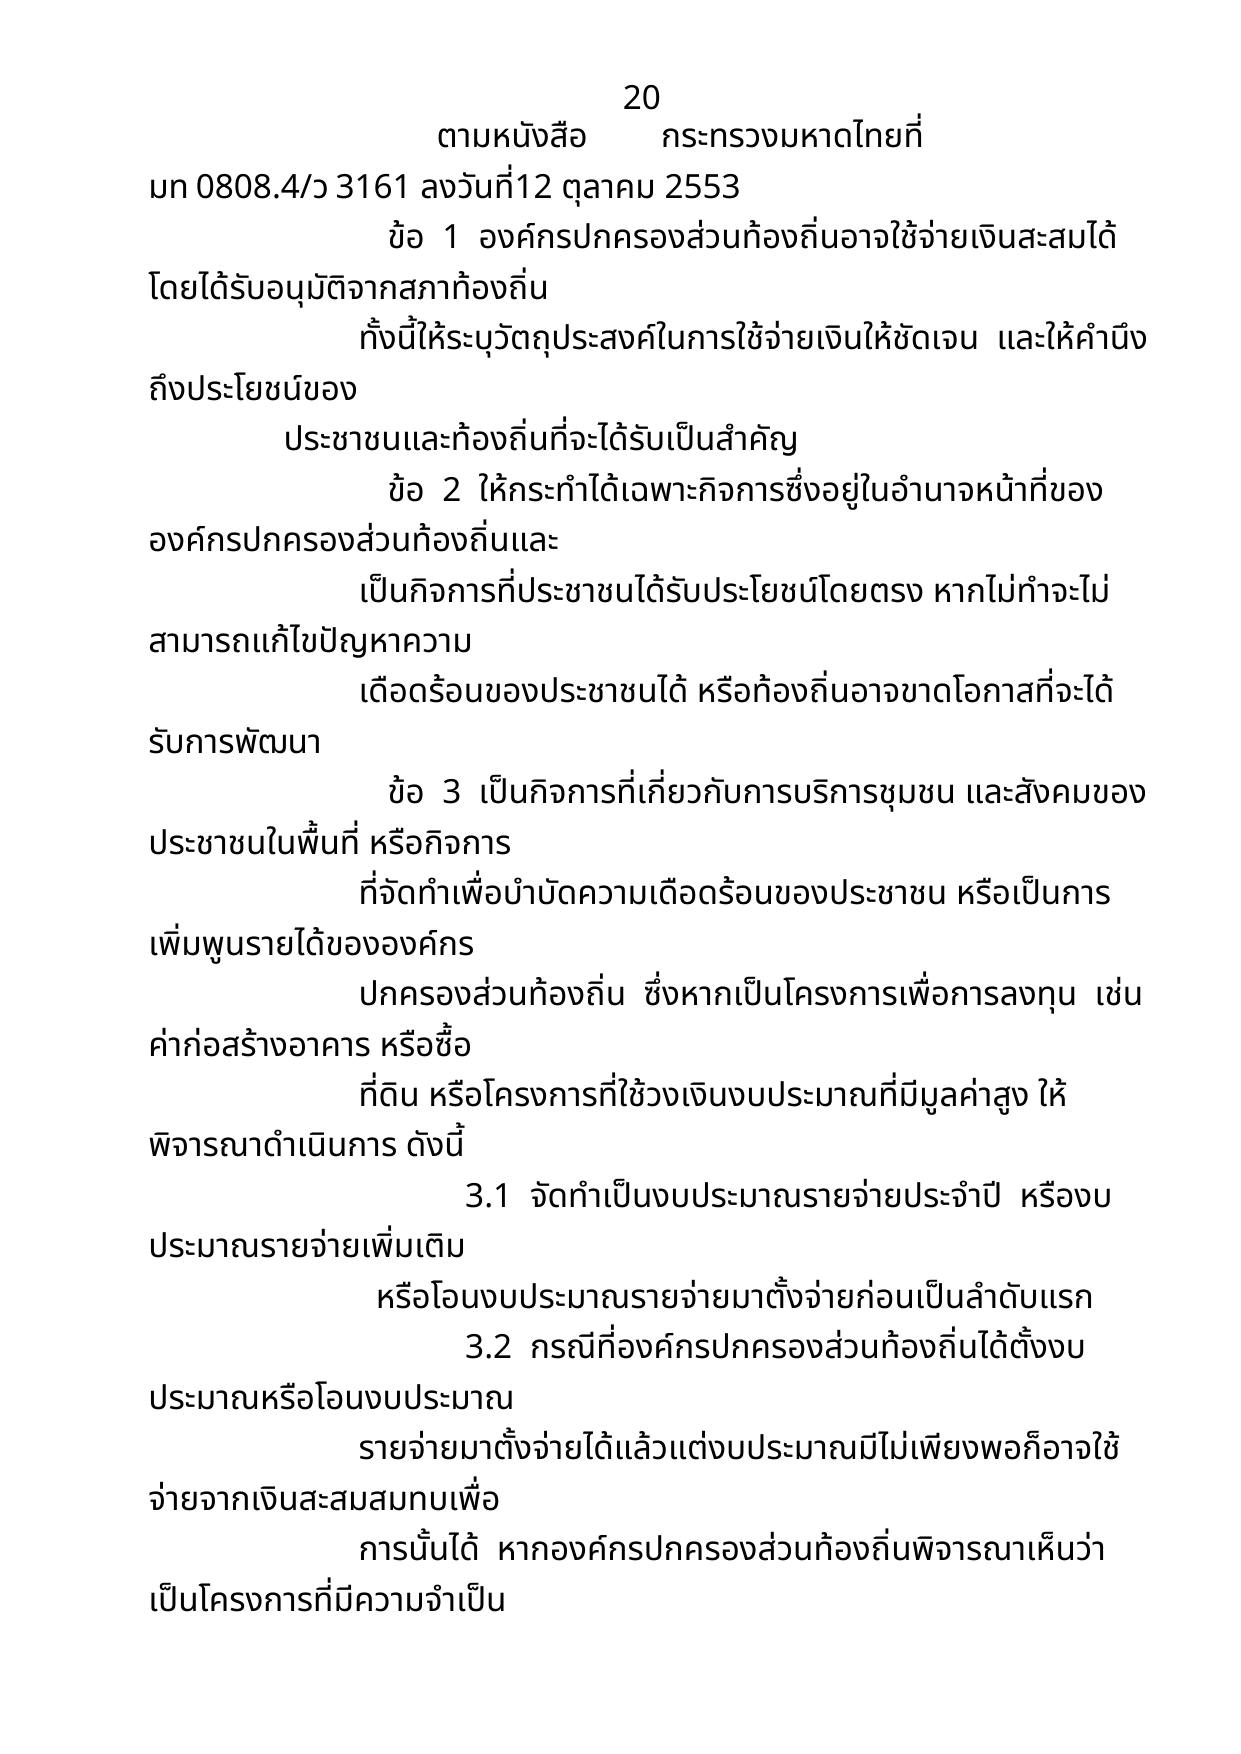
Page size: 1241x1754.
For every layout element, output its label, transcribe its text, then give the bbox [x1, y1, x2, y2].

text ข้อ 3 เป็นกิจการที่เกี่ยวกับการบริการชุมชน และสังคมของประชาชนในพื้นที่ หรือกิจการ [148, 768, 1150, 869]
text ข้อ 2 ให้กระทำได้เฉพาะกิจการซึ่งอยู่ในอำนาจหน้าที่ขององค์กรปกครองส่วนท้องถิ่นและ [148, 466, 1150, 567]
text ปกครองส่วนท้องถิ่น ซึ่งหากเป็นโครงการเพื่อการลงทุน เช่น ค่าก่อสร้างอาคาร หรือซื้อ [148, 970, 1150, 1071]
text เป็นกิจการที่ประชาชนได้รับประโยชน์โดยตรง หากไม่ทำจะไม่สามารถแก้ไขปัญหาความ [148, 567, 1150, 667]
text ตามหนังสือกระทรวงมหาดไทยที่ มท0808.4/ว3161 ลงวันที่12 ตุลาคม 2553 [148, 112, 1150, 213]
text 3.2 กรณีที่องค์กรปกครองส่วนท้องถิ่นได้ตั้งงบประมาณหรือโอนงบประมาณ [148, 1323, 1150, 1424]
text หรือโอนงบประมาณรายจ่ายมาตั้งจ่ายก่อนเป็นลำดับแรก [148, 1273, 1150, 1323]
text ประชาชนและท้องถิ่นที่จะได้รับเป็นสำคัญ [148, 415, 1150, 466]
text ทั้งนี้ให้ระบุวัตถุประสงค์ในการใช้จ่ายเงินให้ชัดเจน และให้คำนึงถึงประโยชน์ของ [148, 314, 1150, 415]
text ที่จัดทำเพื่อบำบัดความเดือดร้อนของประชาชน หรือเป็นการเพิ่มพูนรายได้ขององค์กร [148, 869, 1150, 970]
text 3.1 จัดทำเป็นงบประมาณรายจ่ายประจำปี หรืองบประมาณรายจ่ายเพิ่มเติม [148, 1172, 1150, 1273]
text เดือดร้อนของประชาชนได้ หรือท้องถิ่นอาจขาดโอกาสที่จะได้รับการพัฒนา [148, 667, 1150, 768]
text ข้อ 1 องค์กรปกครองส่วนท้องถิ่นอาจใช้จ่ายเงินสะสมได้ โดยได้รับอนุมัติจากสภาท้องถิ่น [148, 213, 1150, 314]
text การนั้นได้ หากองค์กรปกครองส่วนท้องถิ่นพิจารณาเห็นว่าเป็นโครงการที่มีความจำเป็น [148, 1525, 1150, 1626]
text ที่ดิน หรือโครงการที่ใช้วงเงินงบประมาณที่มีมูลค่าสูง ให้พิจารณาดำเนินการ ดังนี้ [148, 1071, 1150, 1172]
text รายจ่ายมาตั้งจ่ายได้แล้วแต่งบประมาณมีไม่เพียงพอก็อาจใช้จ่ายจากเงินสะสมสมทบเพื่อ [148, 1424, 1150, 1525]
